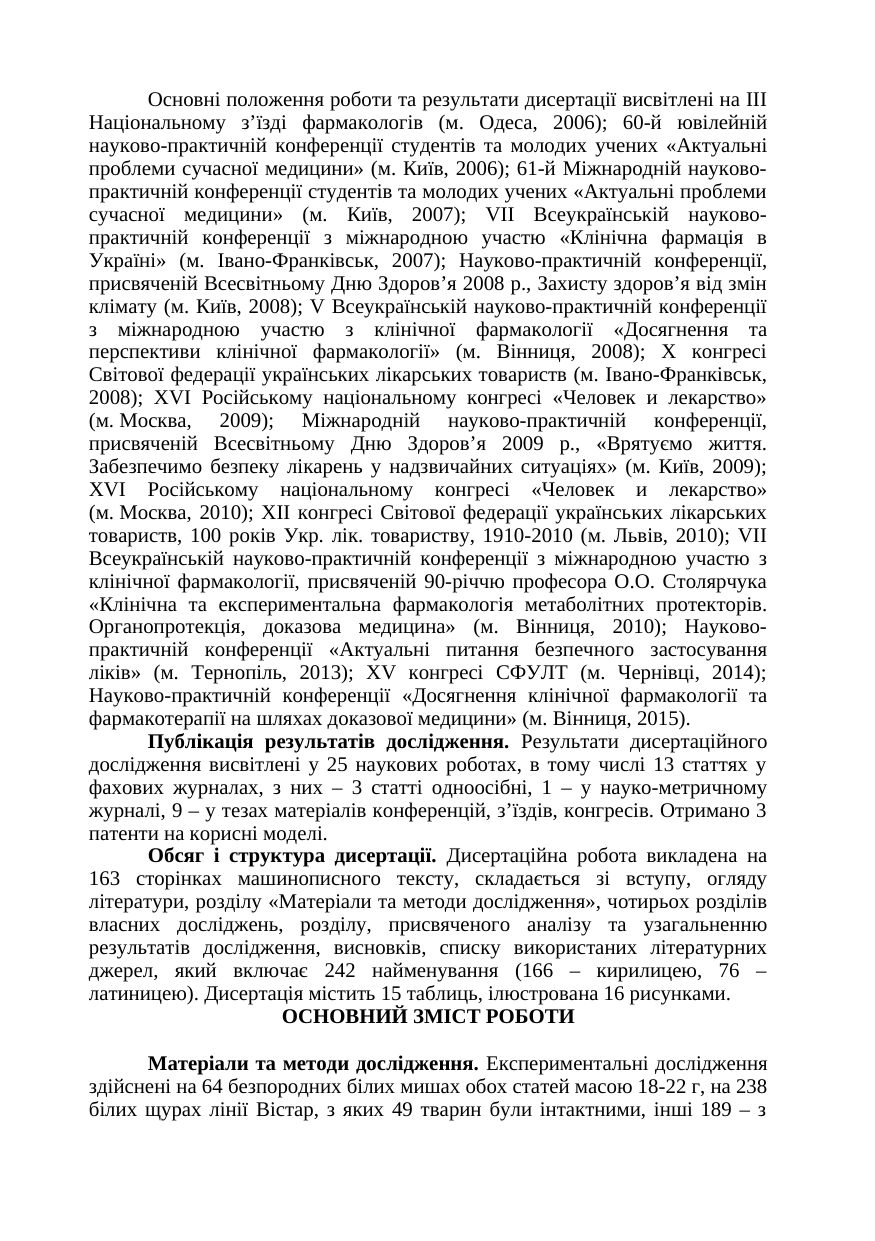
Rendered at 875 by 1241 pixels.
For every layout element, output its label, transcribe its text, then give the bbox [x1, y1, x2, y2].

text ОСНОВНИЙ ЗМІСТ РОБОТИ [89, 1005, 768, 1028]
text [89, 1052, 768, 1121]
text Публікація результатів дослідження. Результати дисертаційного дослідження висвітлені у 25 наукових роботах, в тому числі 13 статтях у фахових журналах, з них – 3 статті одноосібні, 1 – у науко-метричному журналі, 9 – у тезах матеріалів конференцій, з’їздів, конгресів. Отримано 3 патенти на корисні моделі. [89, 730, 768, 845]
text Обсяг і структура дисертації. Дисертаційна робота викладена на 163 сторінках машинописного тексту, складається зі вступу, огляду літератури, розділу «Матеріали та методи дослідження», чотирьох розділів власних досліджень, розділу, присвяченого аналізу та узагальненню результатів дослідження, висновків, списку використаних літературних джерел, який включає 242 найменування (166 – кирилицею, 76 – латиницею). Дисертація містить 15 таблиць, ілюстрована 16 рисунками. [89, 845, 768, 1005]
text Основні положення роботи та результати дисертації висвітлені на III Національному з’їзді фармакологів (м. Одеса, 2006); 60-й ювілейній науково-практичній конференції студентів та молодих учених «Актуальні проблеми сучасної медицини» (м. Київ, 2006); 61-й Міжнародній науково-практичній конференції студентів та молодих учених «Актуальні проблеми сучасної медицини» (м. Київ, 2007); VII Всеукраїнській науково-практичній конференції з міжнародною участю «Клінічна фармація в Україні» (м. Івано-Франківськ, 2007); Науково-практичній конференції, присвяченій Всесвітньому Дню Здоров’я 2008 р., Захисту здоров’я від змін клімату (м. Київ, 2008); V Всеукраїнській науково-практичній конференції з міжнародною участю з клінічної фармакології «Досягнення та перспективи клінічної фармакології» (м. Вінниця, 2008); X конгресі Світової федерації українських лікарських товариств (м. Івано-Франківськ, 2008); XVI Російському національному конгресі «Человек и лекарство» (м. Москва, 2009); Міжнародній науково-практичній конференції, присвяченій Всесвітньому Дню Здоров’я 2009 р., «Врятуємо життя. Забезпечимо безпеку лікарень у надзвичайних ситуаціях» (м. Київ, 2009); XVI Російському національному конгресі «Человек и лекарство» (м. Москва, 2010); XII конгресі Світової федерації українських лікарських товариств, 100 років Укр. лік. товариству, 1910-2010 (м. Львів, 2010); VII Всеукраїнській науково-практичній конференції з міжнародною участю з клінічної фармакології, присвяченій 90-річчю професора О.О. Столярчука «Клінічна та експериментальна фармакологія метаболітних протекторів. Органопротекція, доказова медицина» (м. Вінниця, 2010); Науково-практичній конференції «Актуальні питання безпечного застосування ліків» (м. Тернопіль, 2013); XV конгресі СФУЛТ (м. Чернівці, 2014); Науково-практичній конференції «Досягнення клінічної фармакології та фармакотерапії на шляхах доказової медицини» (м. Вінниця, 2015). [89, 89, 768, 730]
